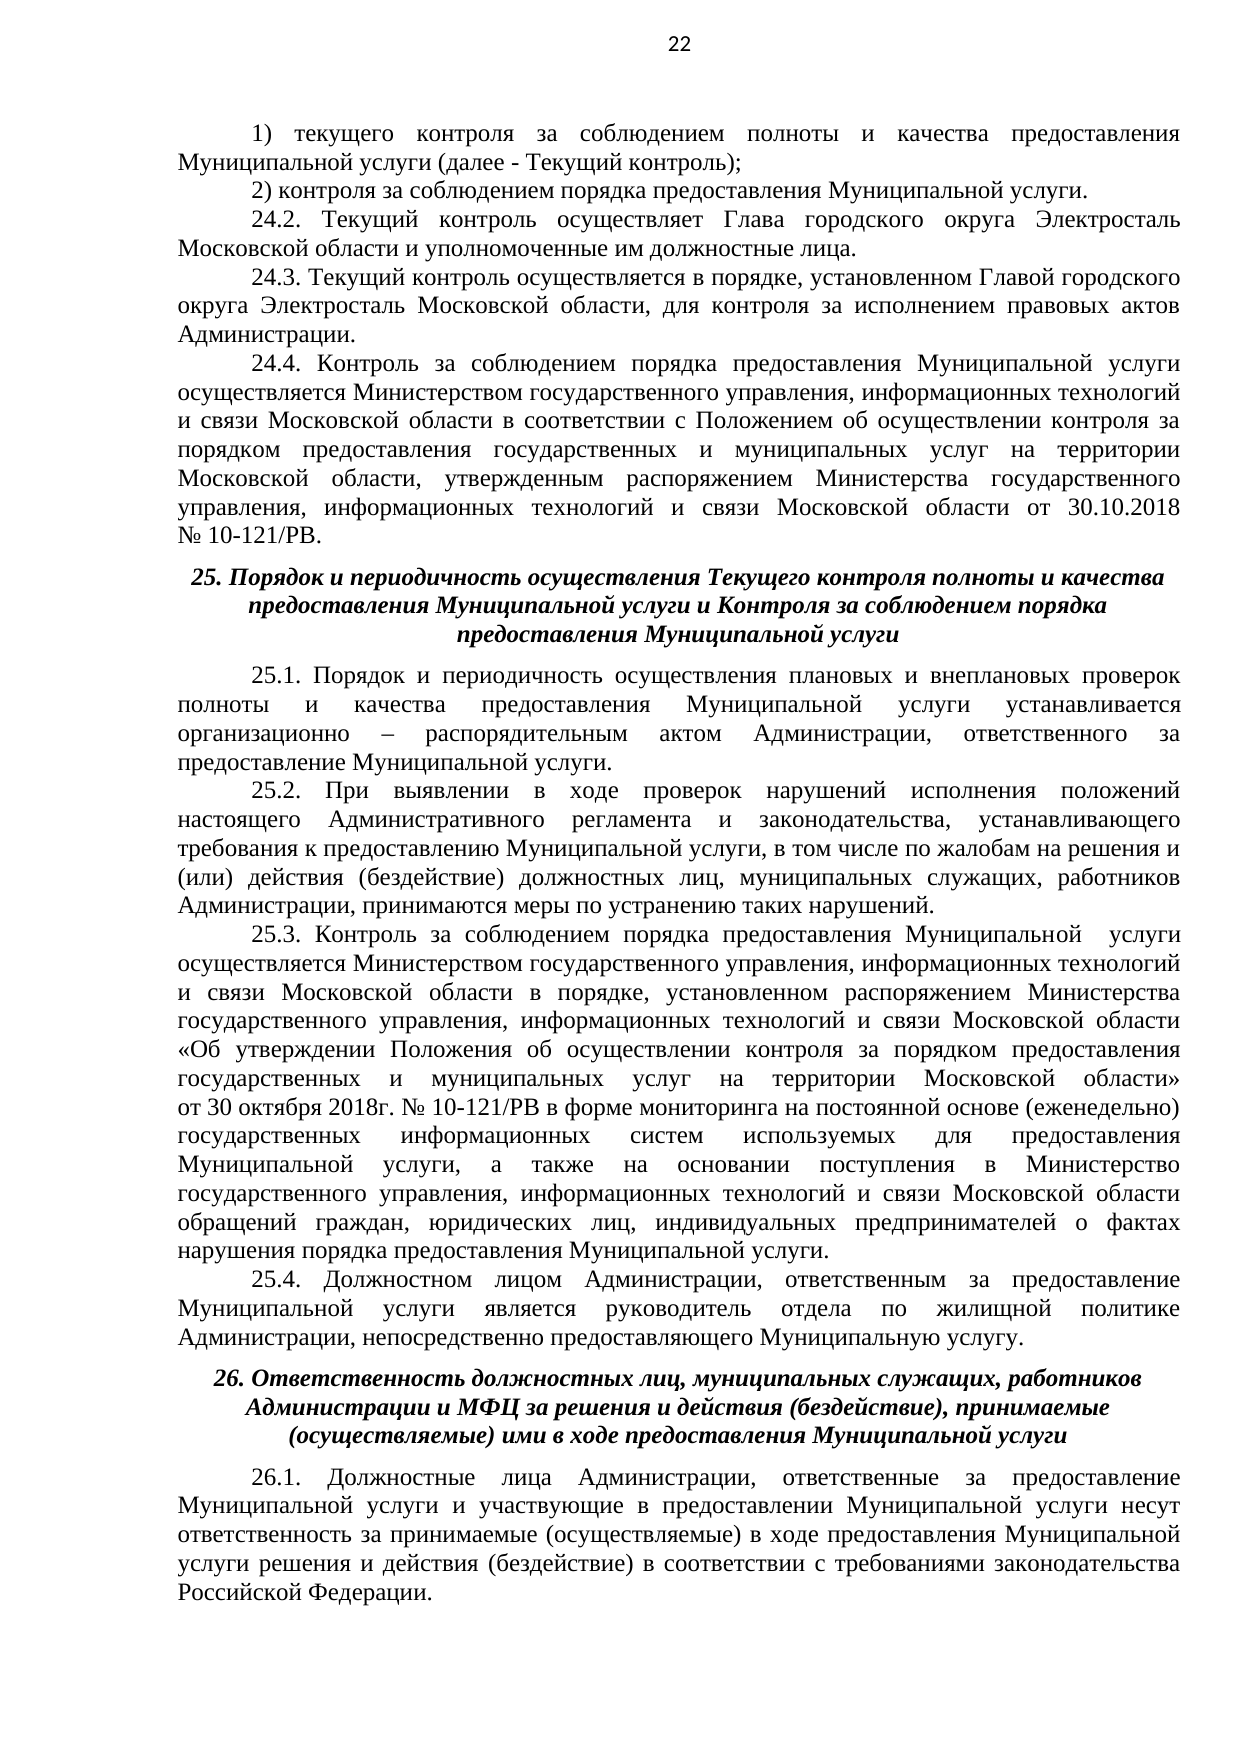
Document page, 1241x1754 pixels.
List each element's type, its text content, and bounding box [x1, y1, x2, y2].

text 25.4. Должностном лицом Администрации, ответственным за предоставление Муниципальной услуги является руководитель отдела по жилищной политике Администрации, непосредственно предоставляющего Муниципальную услугу. [177, 1264, 1181, 1351]
text 25.3. Контроль за соблюдением порядка предоставления Муниципальной услуги осуществляется Министерством государственного управления, информационных технологий и связи Московской области в порядке, установленном распоряжением Министерства государственного управления, информационных технологий и связи Московской области «Об утверждении Положения об осуществлении контроля за порядком предоставления государственных и муниципальных услуг на территории Московской области» от 30 октября 2018г. № 10-121/РВ в форме мониторинга на постоянной основе (еженедельно) государственных информационных систем используемых для предоставления Муниципальной услуги, а также на основании поступления в Министерство государственного управления, информационных технологий и связи Московской области обращений граждан, юридических лиц, индивидуальных предпринимателей о фактах нарушения порядка предоставления Муниципальной услуги. [177, 919, 1181, 1264]
text 2) контроля за соблюдением порядка предоставления Муниципальной услуги. [177, 176, 1181, 204]
subtitle 25. Порядок и периодичность осуществления Текущего контроля полноты и качества предоставления Муниципальной услуги и Контроля за соблюдением порядка предоставления Муниципальной услуги [177, 562, 1181, 648]
text 24.3. Текущий контроль осуществляется в порядке, установленном Главой городского округа Электросталь Московской области, для контроля за исполнением правовых актов Администрации. [177, 262, 1181, 348]
text 1) текущего контроля за соблюдением полноты и качества предоставления Муниципальной услуги (далее - Текущий контроль); [177, 118, 1181, 176]
text 24.2. Текущий контроль осуществляет Глава городского округа Электросталь Московской области и уполномоченные им должностные лица. [177, 204, 1181, 262]
text 26.1. Должностные лица Администрации, ответственные за предоставление Муниципальной услуги и участвующие в предоставлении Муниципальной услуги несут ответственность за принимаемые (осуществляемые) в ходе предоставления Муниципальной услуги решения и действия (бездействие) в соответствии с требованиями законодательства Российской Федерации. [177, 1462, 1181, 1606]
text 24.4. Контроль за соблюдением порядка предоставления Муниципальной услуги осуществляется Министерством государственного управления, информационных технологий и связи Московской области в соответствии с Положением об осуществлении контроля за порядком предоставления государственных и муниципальных услуг на территории Московской области, утвержденным распоряжением Министерства государственного управления, информационных технологий и связи Московской области от 30.10.2018 № 10-121/РВ. [177, 348, 1181, 549]
text 25.1. Порядок и периодичность осуществления плановых и внеплановых проверок полноты и качества предоставления Муниципальной услуги устанавливается организационно – распорядительным актом Администрации, ответственного за предоставление Муниципальной услуги. [177, 661, 1181, 776]
text 25.2. При выявлении в ходе проверок нарушений исполнения положений настоящего Административного регламента и законодательства, устанавливающего требования к предоставлению Муниципальной услуги, в том числе по жалобам на решения и (или) действия (бездействие) должностных лиц, муниципальных служащих, работников Администрации, принимаются меры по устранению таких нарушений. [177, 776, 1181, 919]
subtitle 26. Ответственность должностных лиц, муниципальных служащих, работников Администрации и МФЦ за решения и действия (бездействие), принимаемые (осуществляемые) ими в ходе предоставления Муниципальной услуги [177, 1363, 1181, 1449]
